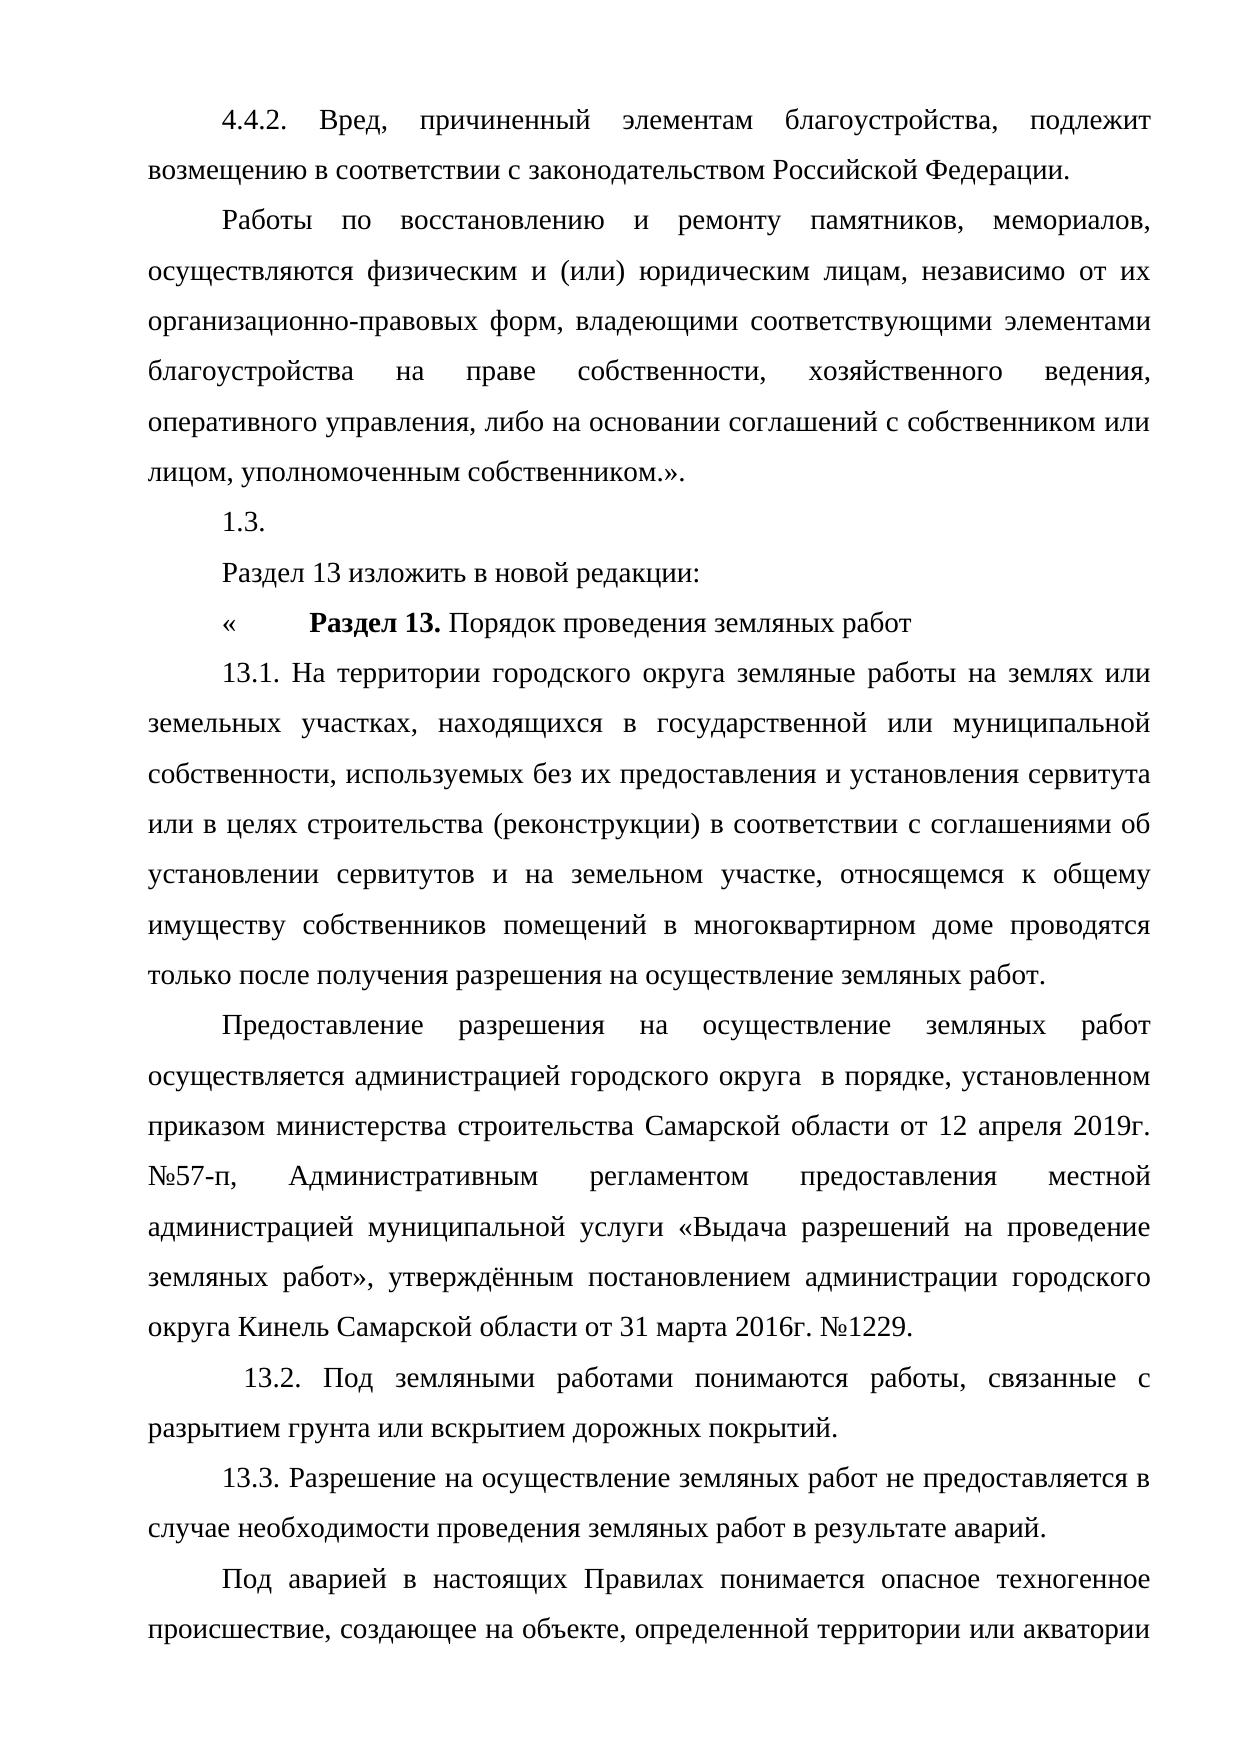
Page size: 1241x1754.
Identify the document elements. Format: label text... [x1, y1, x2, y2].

text 13.3. Разрешение на осуществление земляных работ не предоставляется в случае необходимости проведения земляных работ в результате аварий. [148, 1460, 1152, 1544]
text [148, 1561, 1152, 1645]
text « Раздел 13. Порядок проведения земляных работ [148, 605, 1152, 638]
text 1.3. [148, 504, 1152, 538]
text Предоставление разрешения на осуществление земляных работ осуществляется администрацией городского округа в порядке, установленном приказом министерства строительства Самарской области от 12 апреля 2019г. №57-п, Административным регламентом предоставления местной администрацией муниципальной услуги «Выдача разрешений на проведение земляных работ», утверждённым постановлением администрации городского округа Кинель Самарской области от 31 марта 2016г. №1229. [148, 1007, 1152, 1343]
text 4.4.2. Вред, причиненный элементам благоустройства, подлежит возмещению в соответствии с законодательством Российской Федерации. [148, 102, 1152, 186]
text Раздел 13 изложить в новой редакции: [148, 555, 1152, 588]
text 13.2. Под земляными работами понимаются работы, связанные с разрытием грунта или вскрытием дорожных покрытий. [148, 1360, 1152, 1443]
text Работы по восстановлению и ремонту памятников, мемориалов, осуществляются физическим и (или) юридическим лицам, независимо от их организационно-правовых форм, владеющими соответствующими элементами благоустройства на праве собственности, хозяйственного ведения, оперативного управления, либо на основании соглашений с собственником или лицом, уполномоченным собственником.». [148, 202, 1152, 488]
text 13.1. На территории городского округа земляные работы на землях или земельных участках, находящихся в государственной или муниципальной собственности, используемых без их предоставления и установления сервитута или в целях строительства (реконструкции) в соответствии с соглашениями об установлении сервитутов и на земельном участке, относящемся к общему имуществу собственников помещений в многоквартирном доме проводятся только после получения разрешения на осуществление земляных работ. [148, 655, 1152, 991]
